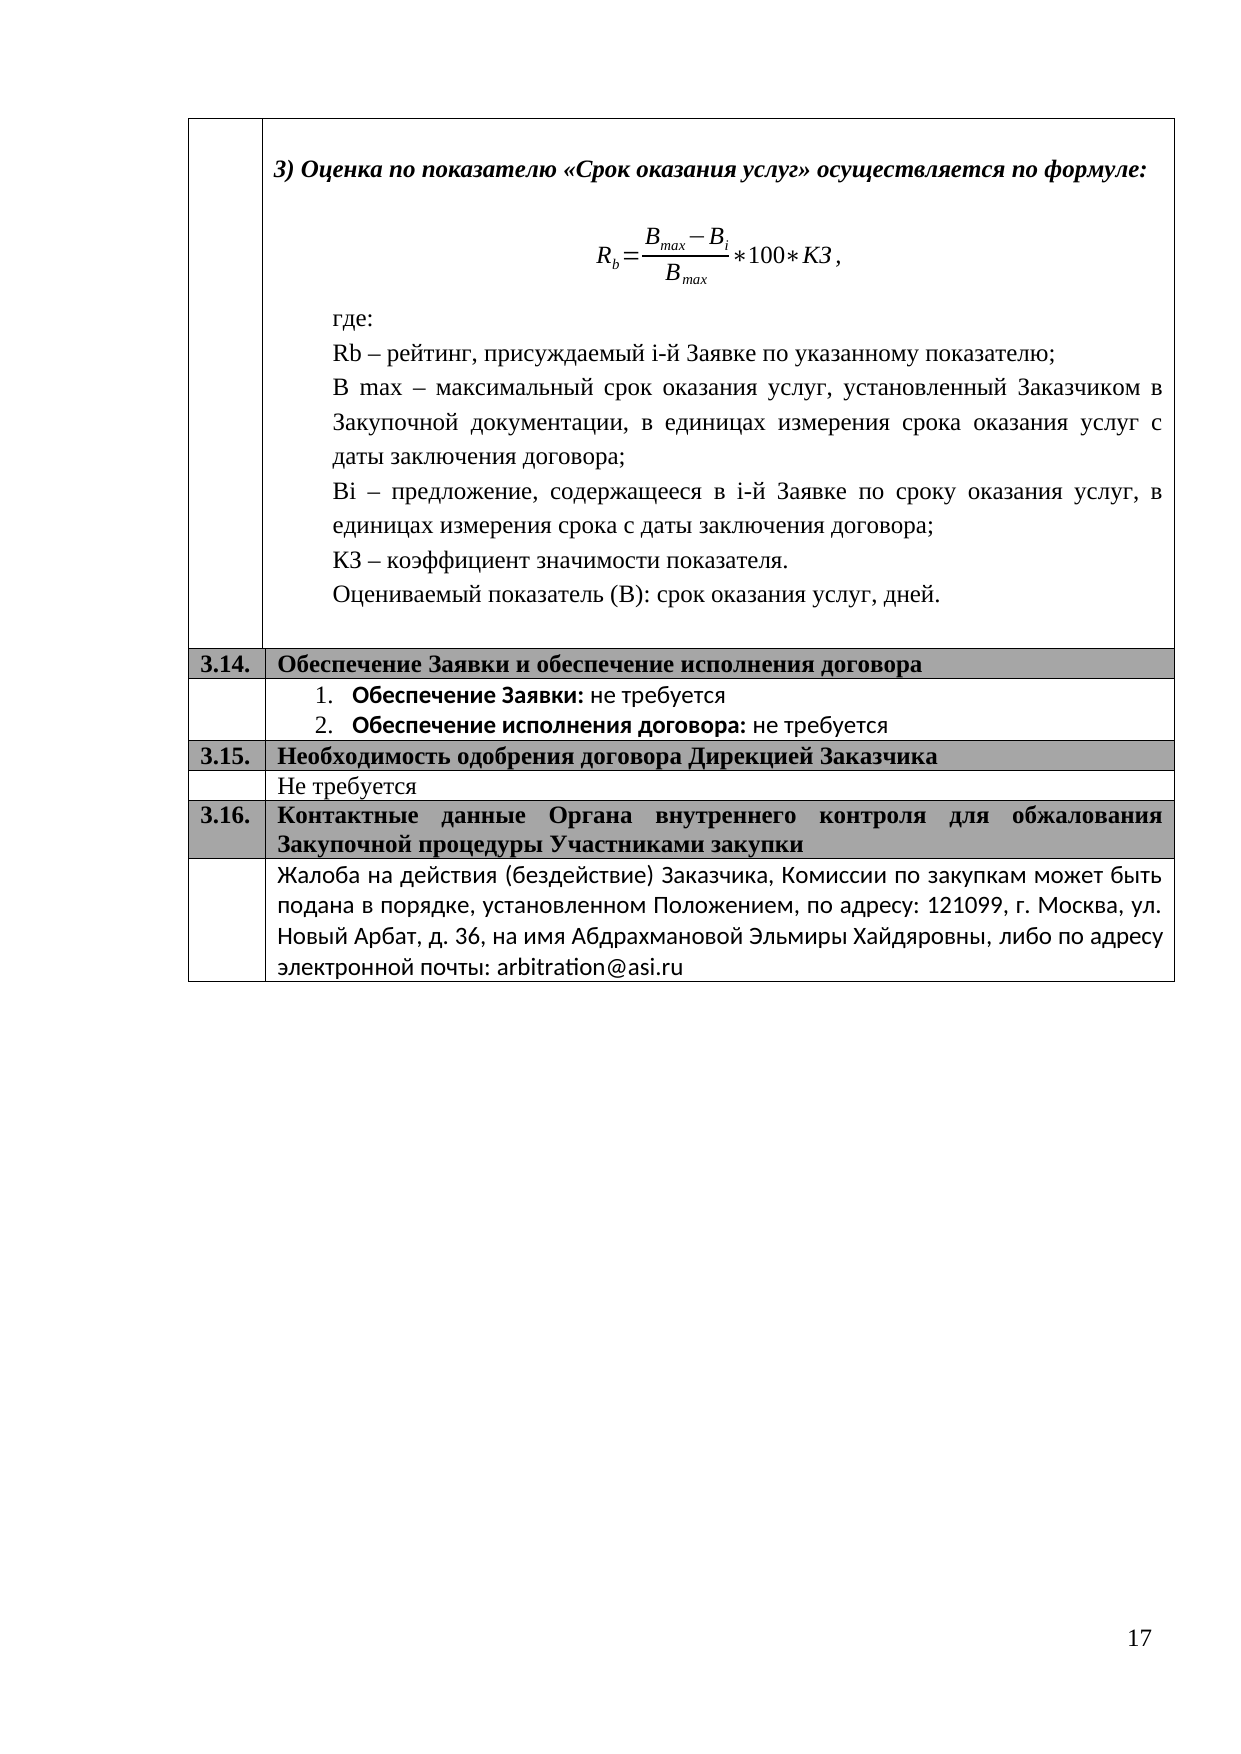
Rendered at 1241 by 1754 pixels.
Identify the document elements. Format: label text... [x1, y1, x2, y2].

table_cell [189, 119, 262, 648]
table_cell [189, 859, 265, 981]
table_cell Контактные данные Органа внутреннего контроля для обжалования Закупочной процедуры Участниками закупки [266, 801, 1174, 858]
table_cell [189, 771, 265, 799]
table_cell 3.16. [189, 801, 265, 858]
table_cell Обеспечение Заявки: не требуется Обеспечение исполнения договора: не требуется [266, 679, 1174, 740]
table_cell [263, 119, 1174, 648]
table_cell Необходимость одобрения договора Дирекцией Заказчика [266, 741, 1174, 770]
table_cell Обеспечение Заявки и обеспечение исполнения договора [266, 649, 1174, 678]
table_cell 3.15. [189, 741, 265, 770]
table_cell 3.14. [189, 649, 265, 678]
table_cell Жалоба на действия (бездействие) Заказчика, Комиссии по закупкам может быть подана в порядке, установленном Положением, по адресу: 121099, г. Москва, ул. Новый Арбат, д. 36, на имя Абдрахмановой Эльмиры Хайдяровны, либо по адресу электронной почты: arbitration@asi.ru [266, 859, 1174, 981]
table_cell Не требуется [266, 771, 1174, 799]
table_cell [189, 679, 265, 740]
